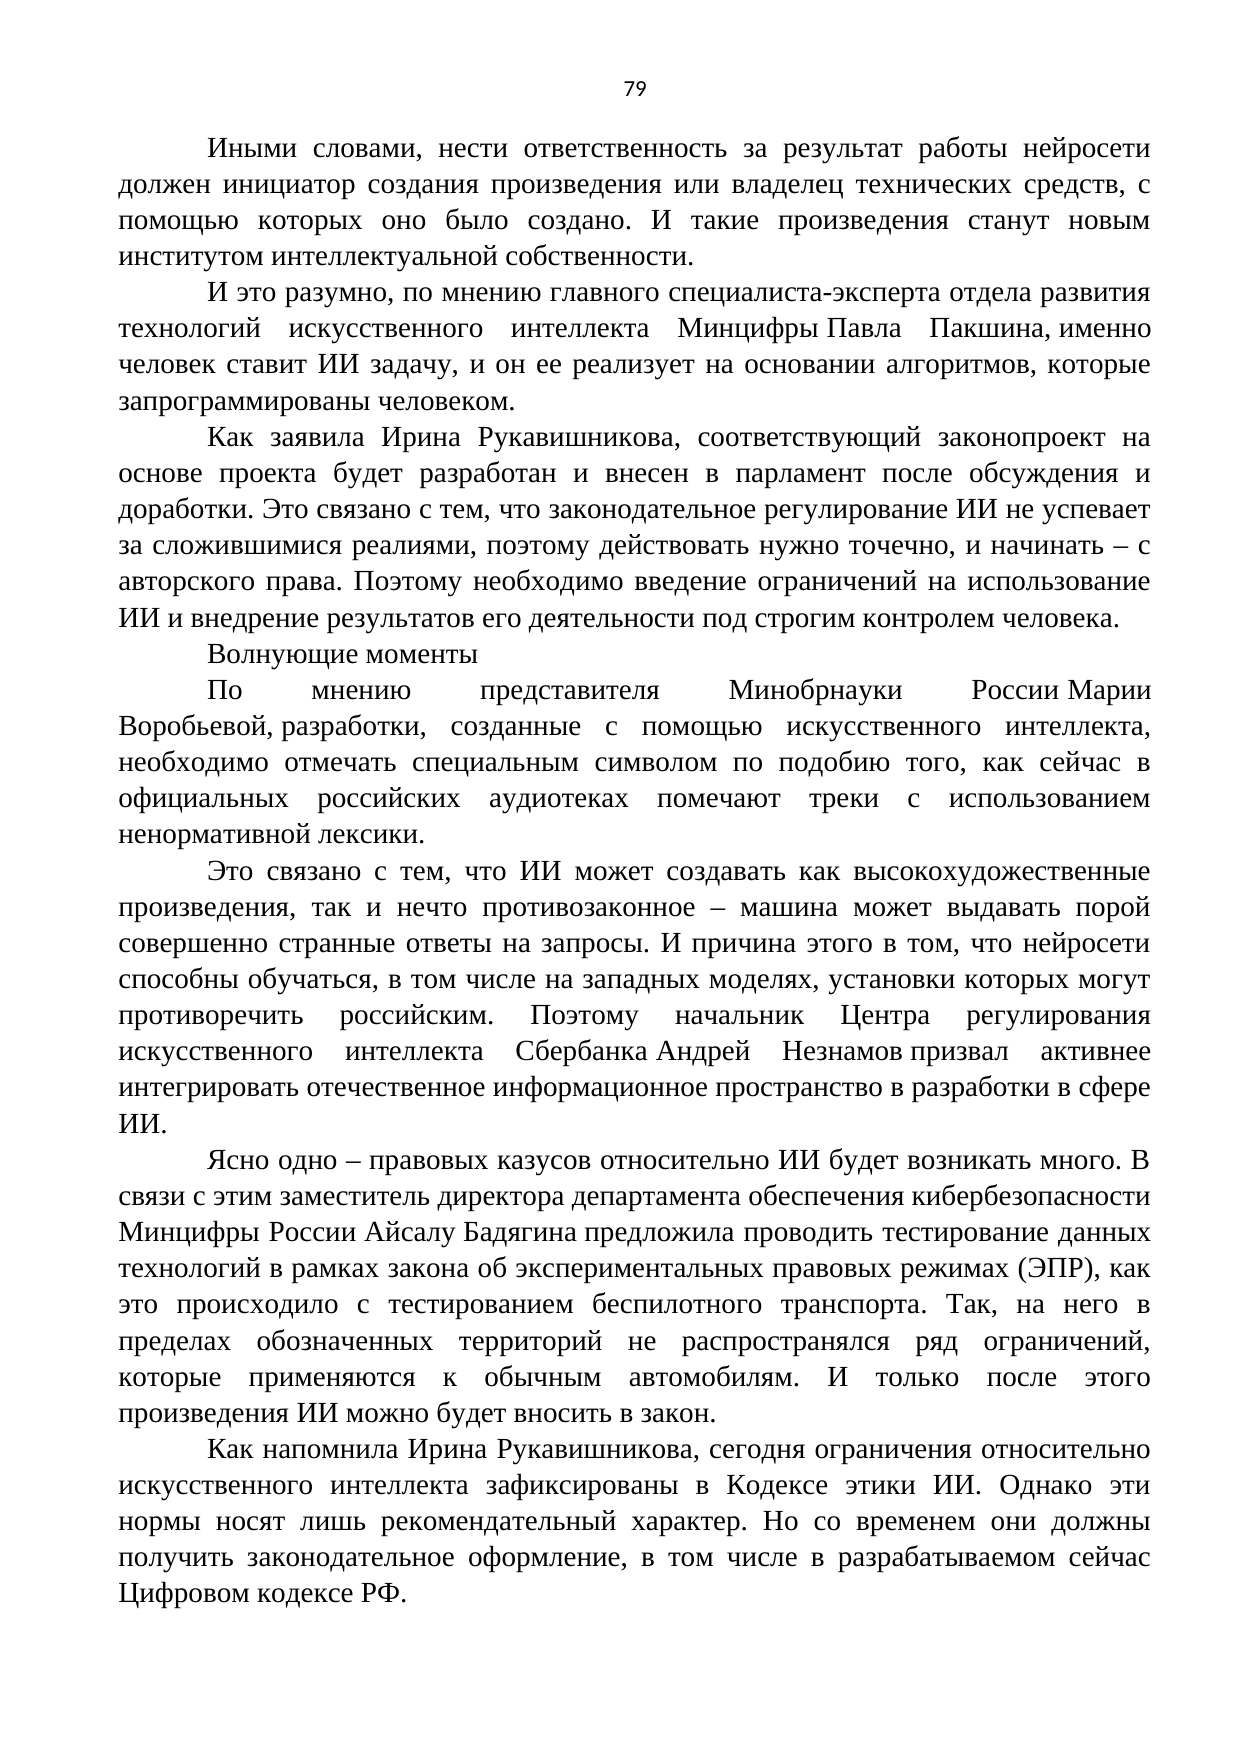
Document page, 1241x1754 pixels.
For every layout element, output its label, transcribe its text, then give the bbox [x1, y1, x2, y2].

text Иными словами, нести ответственность за результат работы нейросети должен инициатор создания произведения или владелец технических средств, с помощью которых оно было создано. И такие произведения станут новым институтом интеллектуальной собственности. [118, 130, 1152, 272]
text Это связано с тем, что ИИ может создавать как высокохудожественные произведения, так и нечто противозаконное – машина может выдавать порой совершенно странные ответы на запросы. И причина этого в том, что нейросети способны обучаться, в том числе на западных моделях, установки которых могут противоречить российским. Поэтому начальник Центра регулирования искусственного интеллекта Сбербанка Андрей Незнамов призвал активнее интегрировать отечественное информационное пространство в разработки в сфере ИИ. [118, 853, 1152, 1139]
text Волнующие моменты [118, 636, 1152, 669]
text Ясно одно – правовых казусов относительно ИИ будет возникать много. В связи с этим заместитель директора департамента обеспечения кибербезопасности Минцифры России Айсалу Бадягина предложила проводить тестирование данных технологий в рамках закона об экспериментальных правовых режимах (ЭПР), как это происходило с тестированием беспилотного транспорта. Так, на него в пределах обозначенных территорий не распространялся ряд ограничений, которые применяются к обычным автомобилям. И только после этого произведения ИИ можно будет вносить в закон. [118, 1142, 1152, 1428]
text Как заявила Ирина Рукавишникова, соответствующий законопроект на основе проекта будет разработан и внесен в парламент после обсуждения и доработки. Это связано с тем, что законодательное регулирование ИИ не успевает за сложившимися реалиями, поэтому действовать нужно точечно, и начинать – с авторского права. Поэтому необходимо введение ограничений на использование ИИ и внедрение результатов его деятельности под строгим контролем человека. [118, 419, 1152, 633]
text Как напомнила Ирина Рукавишникова, сегодня ограничения относительно искусственного интеллекта зафиксированы в Кодексе этики ИИ. Однако эти нормы носят лишь рекомендательный характер. Но со временем они должны получить законодательное оформление, в том числе в разрабатываемом сейчас Цифровом кодексе РФ. [118, 1431, 1152, 1609]
text И это разумно, по мнению главного специалиста-эксперта отдела развития технологий искусственного интеллекта Минцифры Павла Пакшина, именно человек ставит ИИ задачу, и он ее реализует на основании алгоритмов, которые запрограммированы человеком. [118, 274, 1152, 416]
text По мнению представителя Минобрнауки России Марии Воробьевой, разработки, созданные с помощью искусственного интеллекта, необходимо отмечать специальным символом по подобию того, как сейчас в официальных российских аудиотеках помечают треки с использованием ненормативной лексики. [118, 672, 1152, 850]
